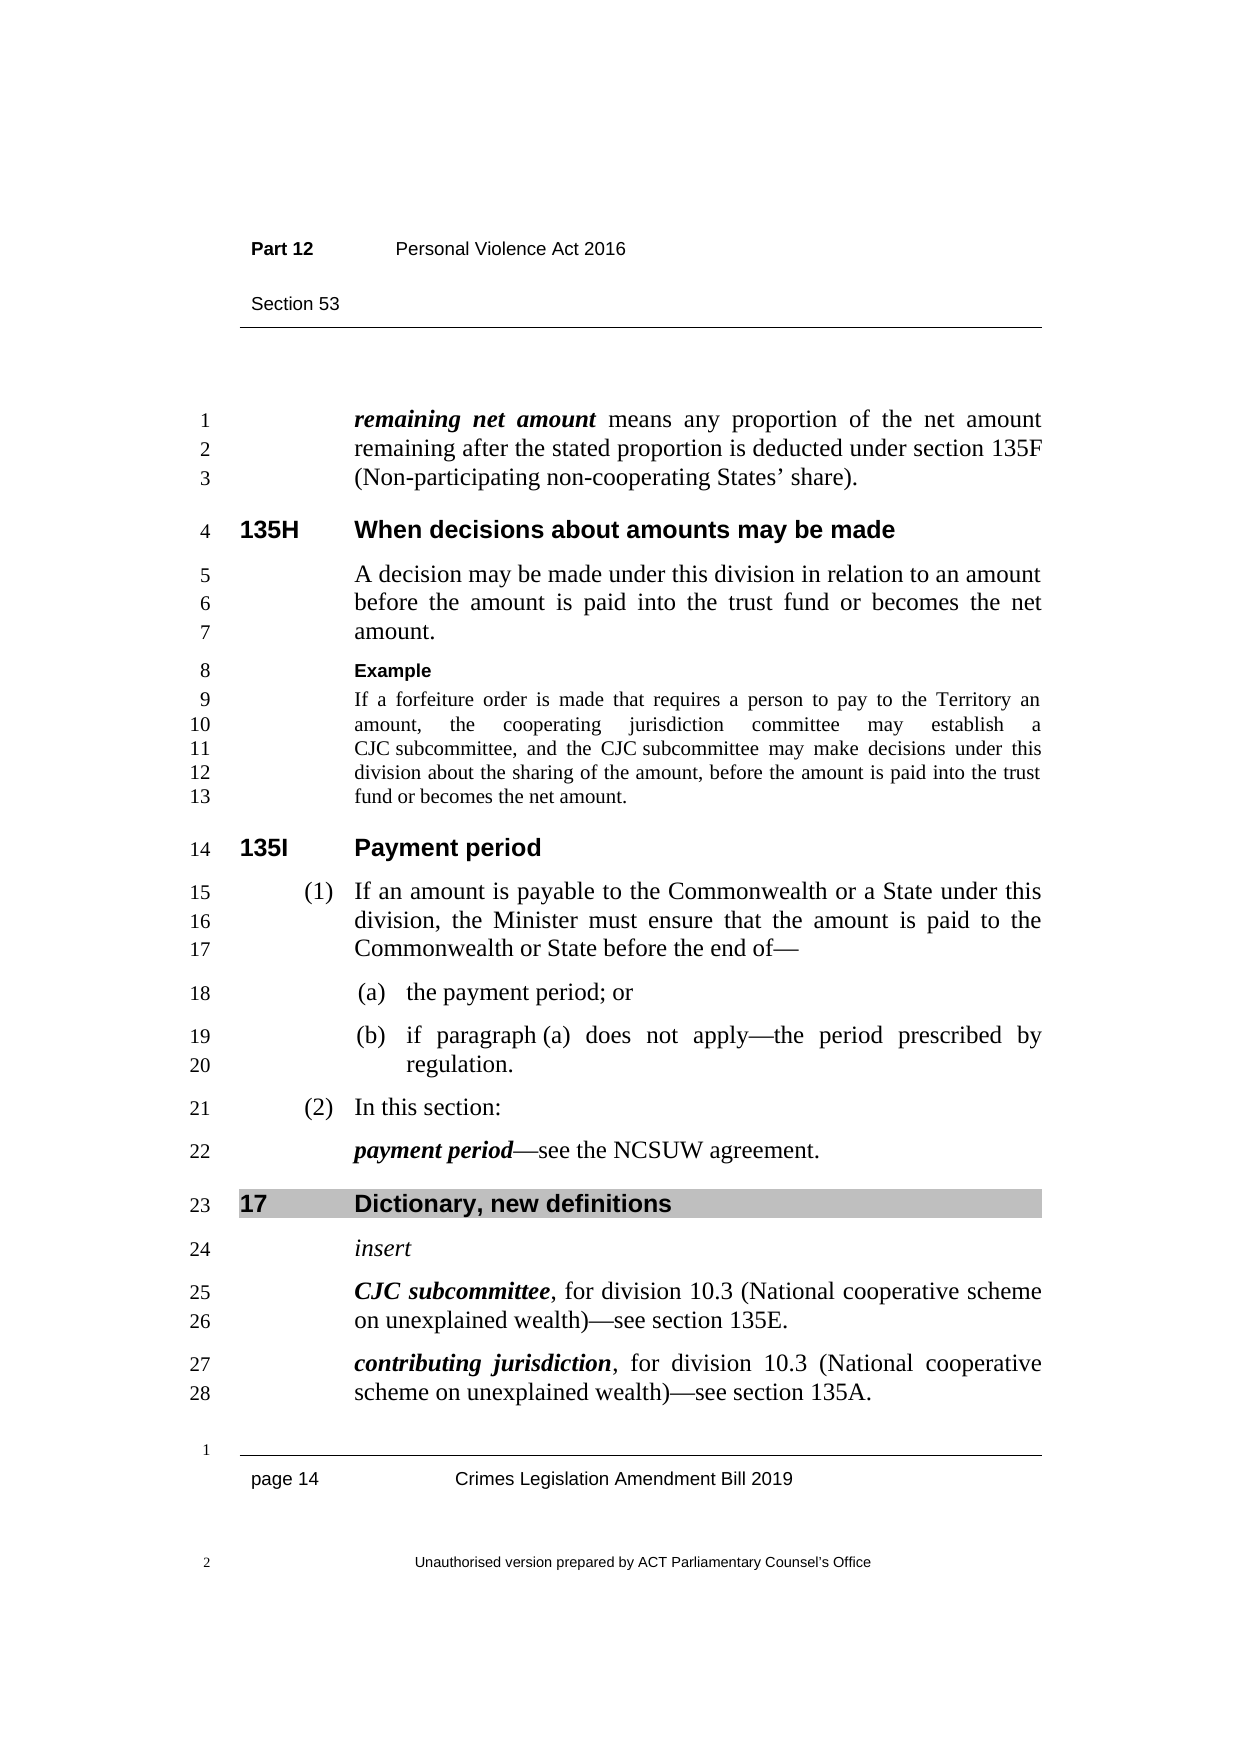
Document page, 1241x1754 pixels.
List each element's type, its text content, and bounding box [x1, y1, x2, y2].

text 135H When decisions about amounts may be made [239, 515, 1042, 544]
text remaining net amount means any proportion of the net amount remaining after the stated proportion is deducted under section 135F (Non-participating non-cooperating States’ share). [354, 404, 1042, 490]
text 17 Dictionary, new definitions [239, 1189, 1042, 1218]
text If a forfeiture order is made that requires a person to pay to the Territory an amount, the cooperating jurisdiction committee may establish a CJC subcommittee, and the CJC subcommittee may make decisions under this division about the sharing of the amount, before the amount is paid into the trust fund or becomes the net amount. [354, 687, 1042, 808]
text (2) In this section: [239, 1092, 1042, 1121]
text (1) If an amount is payable to the Commonwealth or a State under this division, the Minister must ensure that the amount is paid to the Commonwealth or State before the end of— [239, 876, 1042, 962]
text A decision may be made under this division in relation to an amount before the amount is paid into the trust fund or becomes the net amount. [354, 559, 1042, 645]
text CJC subcommittee, for division 10.3 (National cooperative scheme on unexplained wealth)—see section 135E. [354, 1276, 1042, 1333]
text contributing jurisdiction, for division 10.3 (National cooperative scheme on unexplained wealth)—see section 135A. [354, 1348, 1042, 1406]
text payment period—see the NCSUW agreement. [354, 1136, 1042, 1164]
text (a) the payment period; or [239, 977, 1042, 1006]
text Example [354, 659, 1042, 681]
text 135I Payment period [239, 833, 1042, 861]
text (b) if paragraph (a) does not apply—the period prescribed by regulation. [239, 1020, 1042, 1078]
text insert [354, 1233, 1042, 1261]
